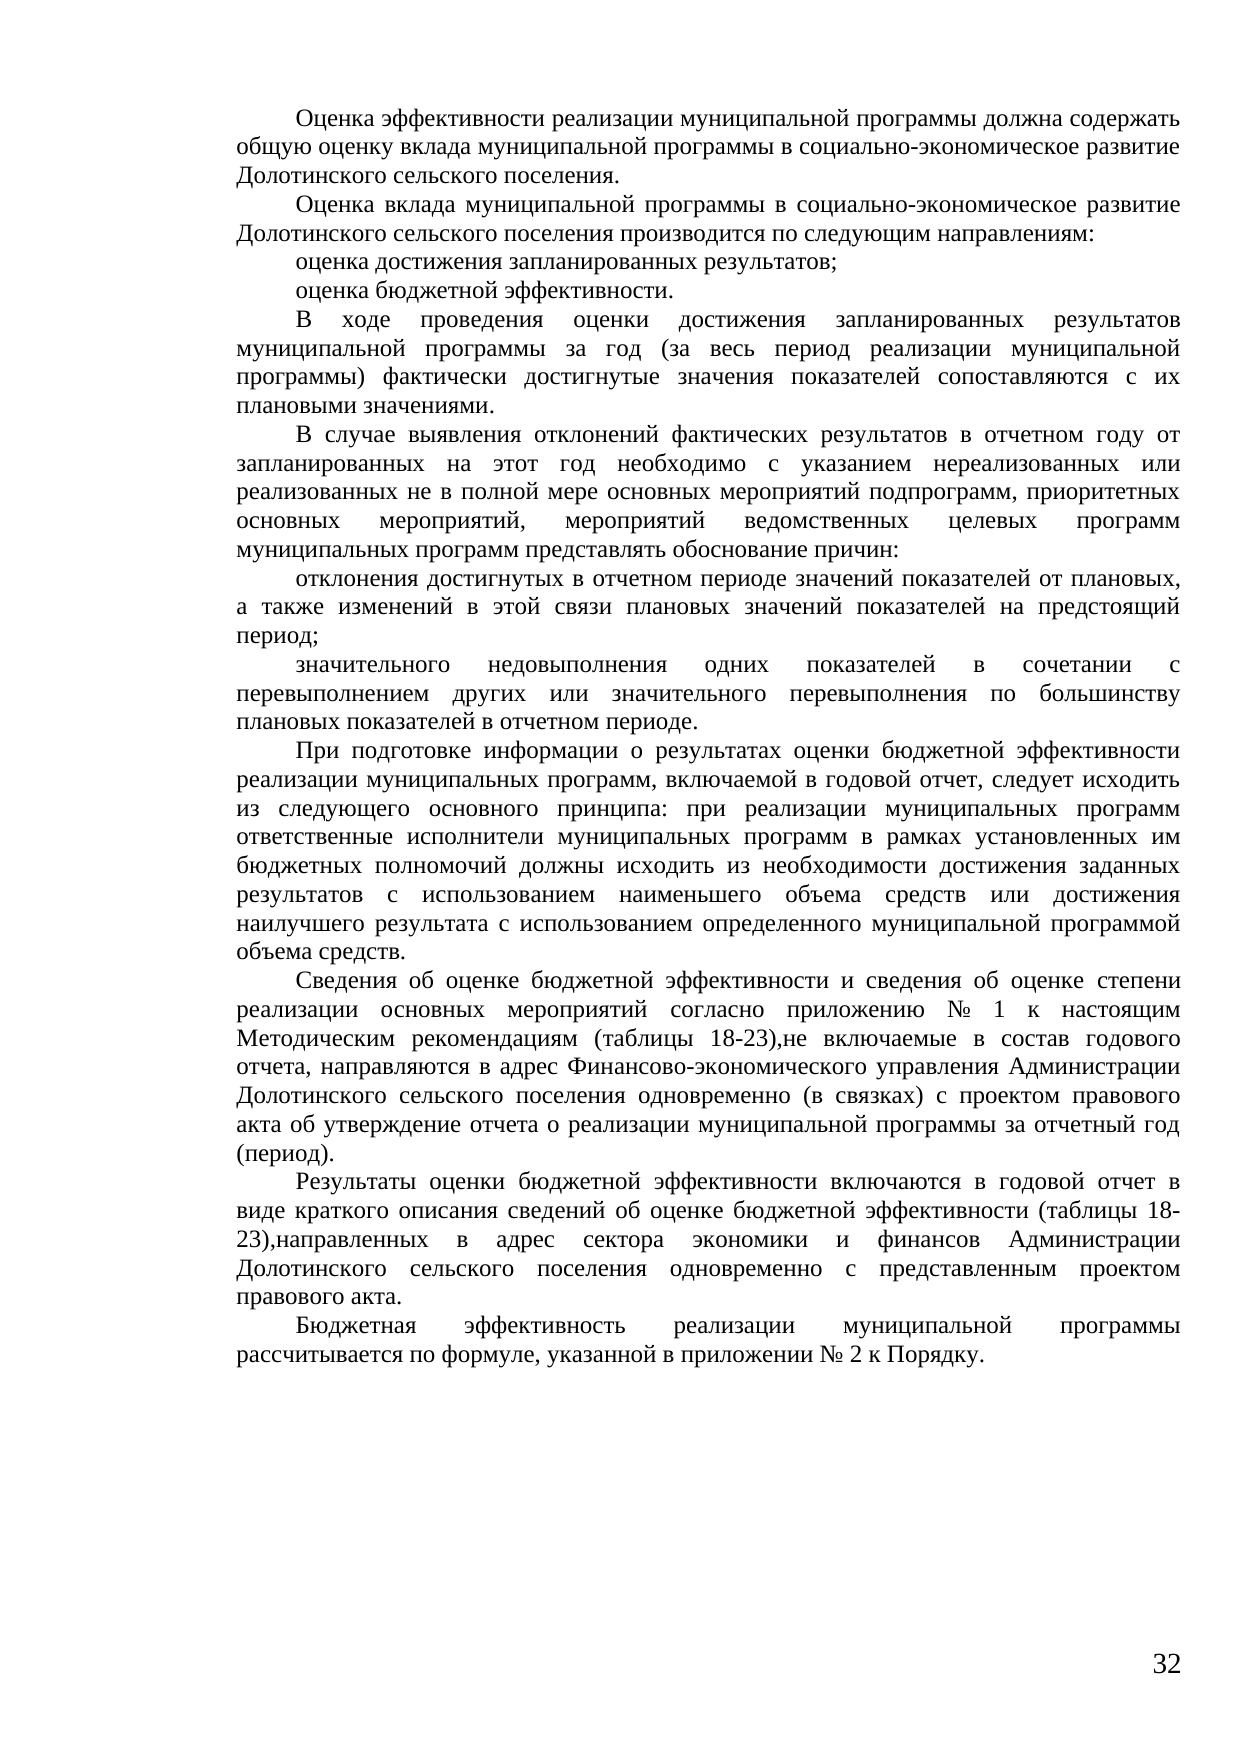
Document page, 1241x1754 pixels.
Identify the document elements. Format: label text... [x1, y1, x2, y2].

text В ходе проведения оценки достижения запланированных результатов муниципальной программы за год (за весь период реализации муниципальной программы) фактически достигнутые значения показателей сопоставляются с их плановыми значениями. [236, 304, 1181, 419]
text При подготовке информации о результатах оценки бюджетной эффективности реализации муниципальных программ, включаемой в годовой отчет, следует исходить из следующего основного принципа: при реализации муниципальных программ ответственные исполнители муниципальных программ в рамках установленных им бюджетных полномочий должны исходить из необходимости достижения заданных результатов с использованием наименьшего объема средств или достижения наилучшего результата с использованием определенного муниципальной программой объема средств. [236, 735, 1181, 965]
text оценка достижения запланированных результатов; [236, 246, 1181, 275]
text оценка бюджетной эффективности. [236, 275, 1181, 304]
text Результаты оценки бюджетной эффективности включаются в годовой отчет в виде краткого описания сведений об оценке бюджетной эффективности (таблицы 18-23),направленных в адрес сектора экономики и финансов Администрации Долотинского сельского поселения одновременно с представленным проектом правового акта. [236, 1166, 1181, 1310]
text значительного недовыполнения одних показателей в сочетании с перевыполнением других или значительного перевыполнения по большинству плановых показателей в отчетном периоде. [236, 649, 1181, 735]
text Сведения об оценке бюджетной эффективности и сведения об оценке степени реализации основных мероприятий согласно приложению № 1 к настоящим Методическим рекомендациям (таблицы 18-23),не включаемые в состав годового отчета, направляются в адрес Финансово-экономического управления Администрации Долотинского сельского поселения одновременно (в связках) с проектом правового акта об утверждение отчета о реализации муниципальной программы за отчетный год (период). [236, 965, 1181, 1166]
text Оценка вклада муниципальной программы в социально-экономическое развитие Долотинского сельского поселения производится по следующим направлениям: [236, 189, 1181, 246]
text отклонения достигнутых в отчетном периоде значений показателей от плановых, а также изменений в этой связи плановых значений показателей на предстоящий период; [236, 563, 1181, 649]
text Бюджетная эффективность реализации муниципальной программы рассчитывается по формуле, указанной в приложении № 2 к Порядку. [236, 1310, 1181, 1368]
text В случае выявления отклонений фактических результатов в отчетном году от запланированных на этот год необходимо с указанием нереализованных или реализованных не в полной мере основных мероприятий подпрограмм, приоритетных основных мероприятий, мероприятий ведомственных целевых программ муниципальных программ представлять обоснование причин: [236, 419, 1181, 563]
text Оценка эффективности реализации муниципальной программы должна содержать общую оценку вклада муниципальной программы в социально-экономическое развитие Долотинского сельского поселения. [236, 103, 1181, 189]
